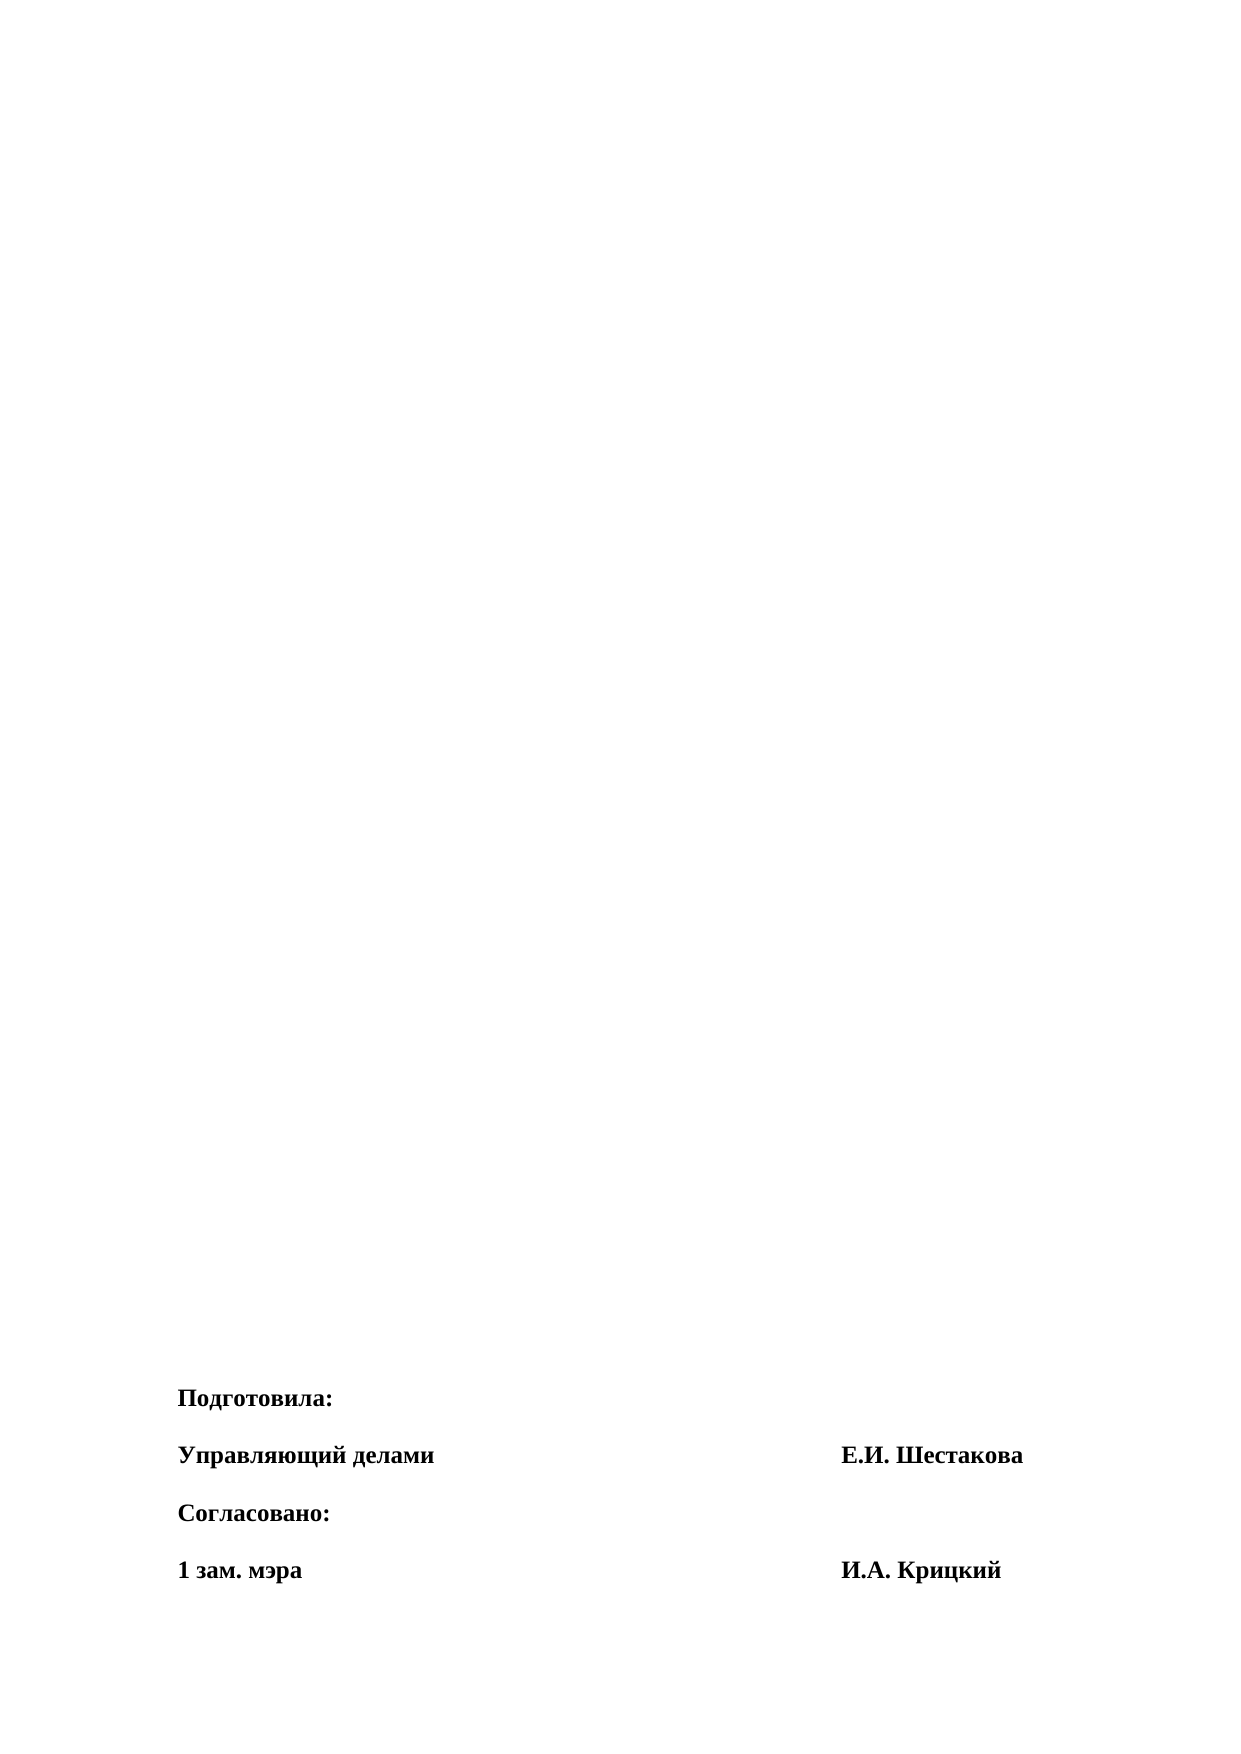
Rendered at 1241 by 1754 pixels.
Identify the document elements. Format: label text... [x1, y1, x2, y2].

text Управляющий делами Е.И. Шестакова [177, 1441, 1152, 1469]
text Подготовила: [177, 1383, 1152, 1412]
text 1 зам. мэра И.А. Крицкий [177, 1556, 1152, 1584]
text Согласовано: [177, 1498, 1152, 1527]
